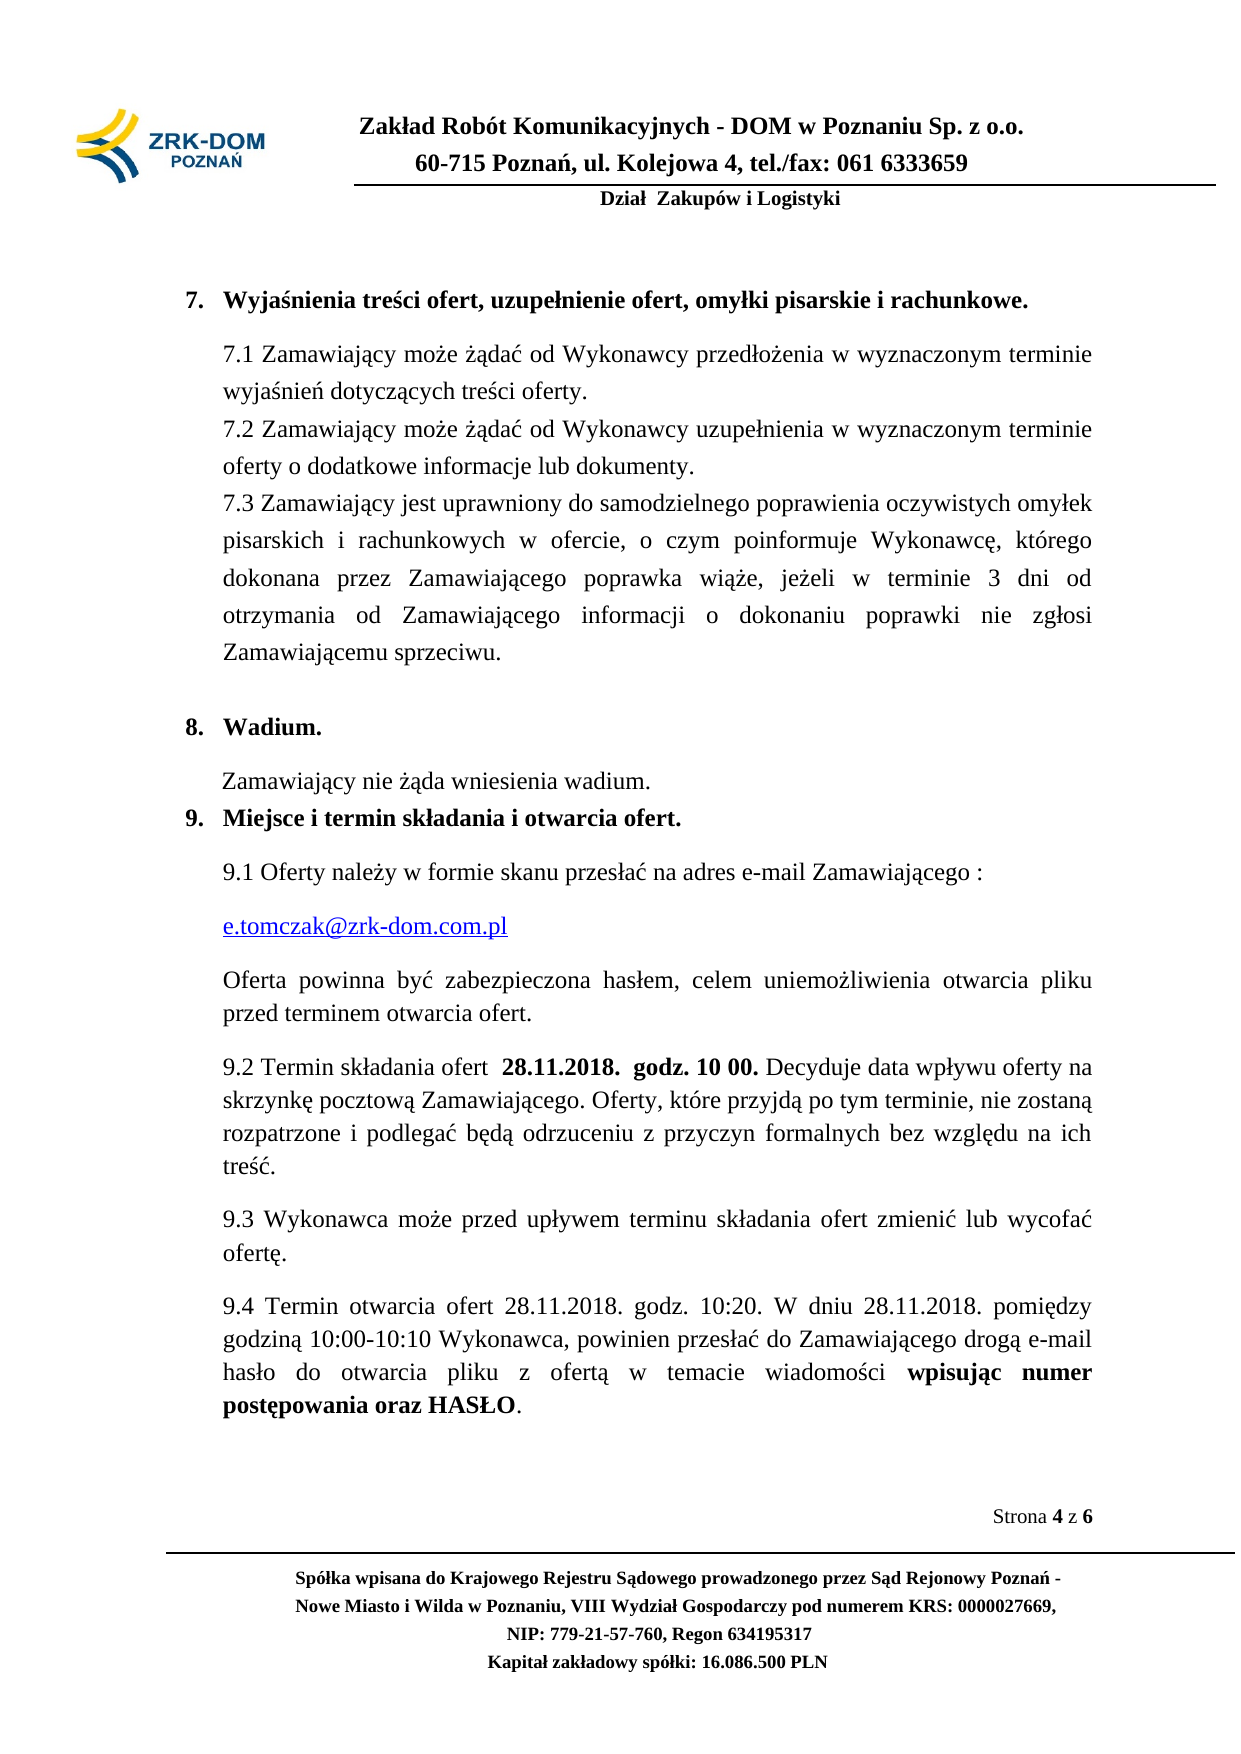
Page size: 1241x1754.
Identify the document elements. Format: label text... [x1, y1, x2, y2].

list 9.2 Termin składania ofert 28.11.2018. godz. 10 00. Decyduje data wpływu oferty na skrzynkę pocztową Zamawiającego. Oferty, które przyjdą po tym terminie, nie zostaną rozpatrzone i podlegać będą odrzuceniu z przyczyn formalnych bez względu na ich treść. [223, 1052, 1093, 1179]
text 7.1 Zamawiający może żądać od Wykonawcy przedłożenia w wyznaczonym terminie wyjaśnień dotyczących treści oferty. [223, 339, 1093, 405]
list Wyjaśnienia treści ofert, uzupełnienie ofert, omyłki pisarskie i rachunkowe. [185, 285, 1093, 314]
text 7.3 Zamawiający jest uprawniony do samodzielnego poprawienia oczywistych omyłek pisarskich i rachunkowych w ofercie, o czym poinformuje Wykonawcę, którego dokonana przez Zamawiającego poprawka wiąże, jeżeli w terminie 3 dni od otrzymania od Zamawiającego informacji o dokonaniu poprawki nie zgłosi Zamawiającemu sprzeciwu. [223, 488, 1093, 666]
list 9.1 Oferty należy w formie skanu przesłać na adres e-mail Zamawiającego : [223, 857, 1093, 886]
list Wadium. [185, 712, 1093, 741]
picture [61, 92, 277, 196]
list Oferta powinna być zabezpieczona hasłem, celem uniemożliwienia otwarcia pliku przed terminem otwarcia ofert. [223, 965, 1093, 1027]
text Zamawiający nie żąda wniesienia wadium. [148, 766, 1093, 795]
list 9.4 Termin otwarcia ofert 28.11.2018. godz. 10:20. W dniu 28.11.2018. pomiędzy godziną 10:00-10:10 Wykonawca, powinien przesłać do Zamawiającego drogą e-mail hasło do otwarcia pliku z ofertą w temacie wiadomości wpisując numer postępowania oraz HASŁO. [223, 1291, 1093, 1419]
list e.tomczak@zrk-dom.com.pl [223, 911, 1093, 940]
text 7.2 Zamawiający może żądać od Wykonawcy uzupełnienia w wyznaczonym terminie oferty o dodatkowe informacje lub dokumenty. [223, 414, 1093, 480]
list 9.3 Wykonawca może przed upływem terminu składania ofert zmienić lub wycofać ofertę. [223, 1204, 1093, 1266]
list Miejsce i termin składania i otwarcia ofert. [185, 803, 1093, 832]
